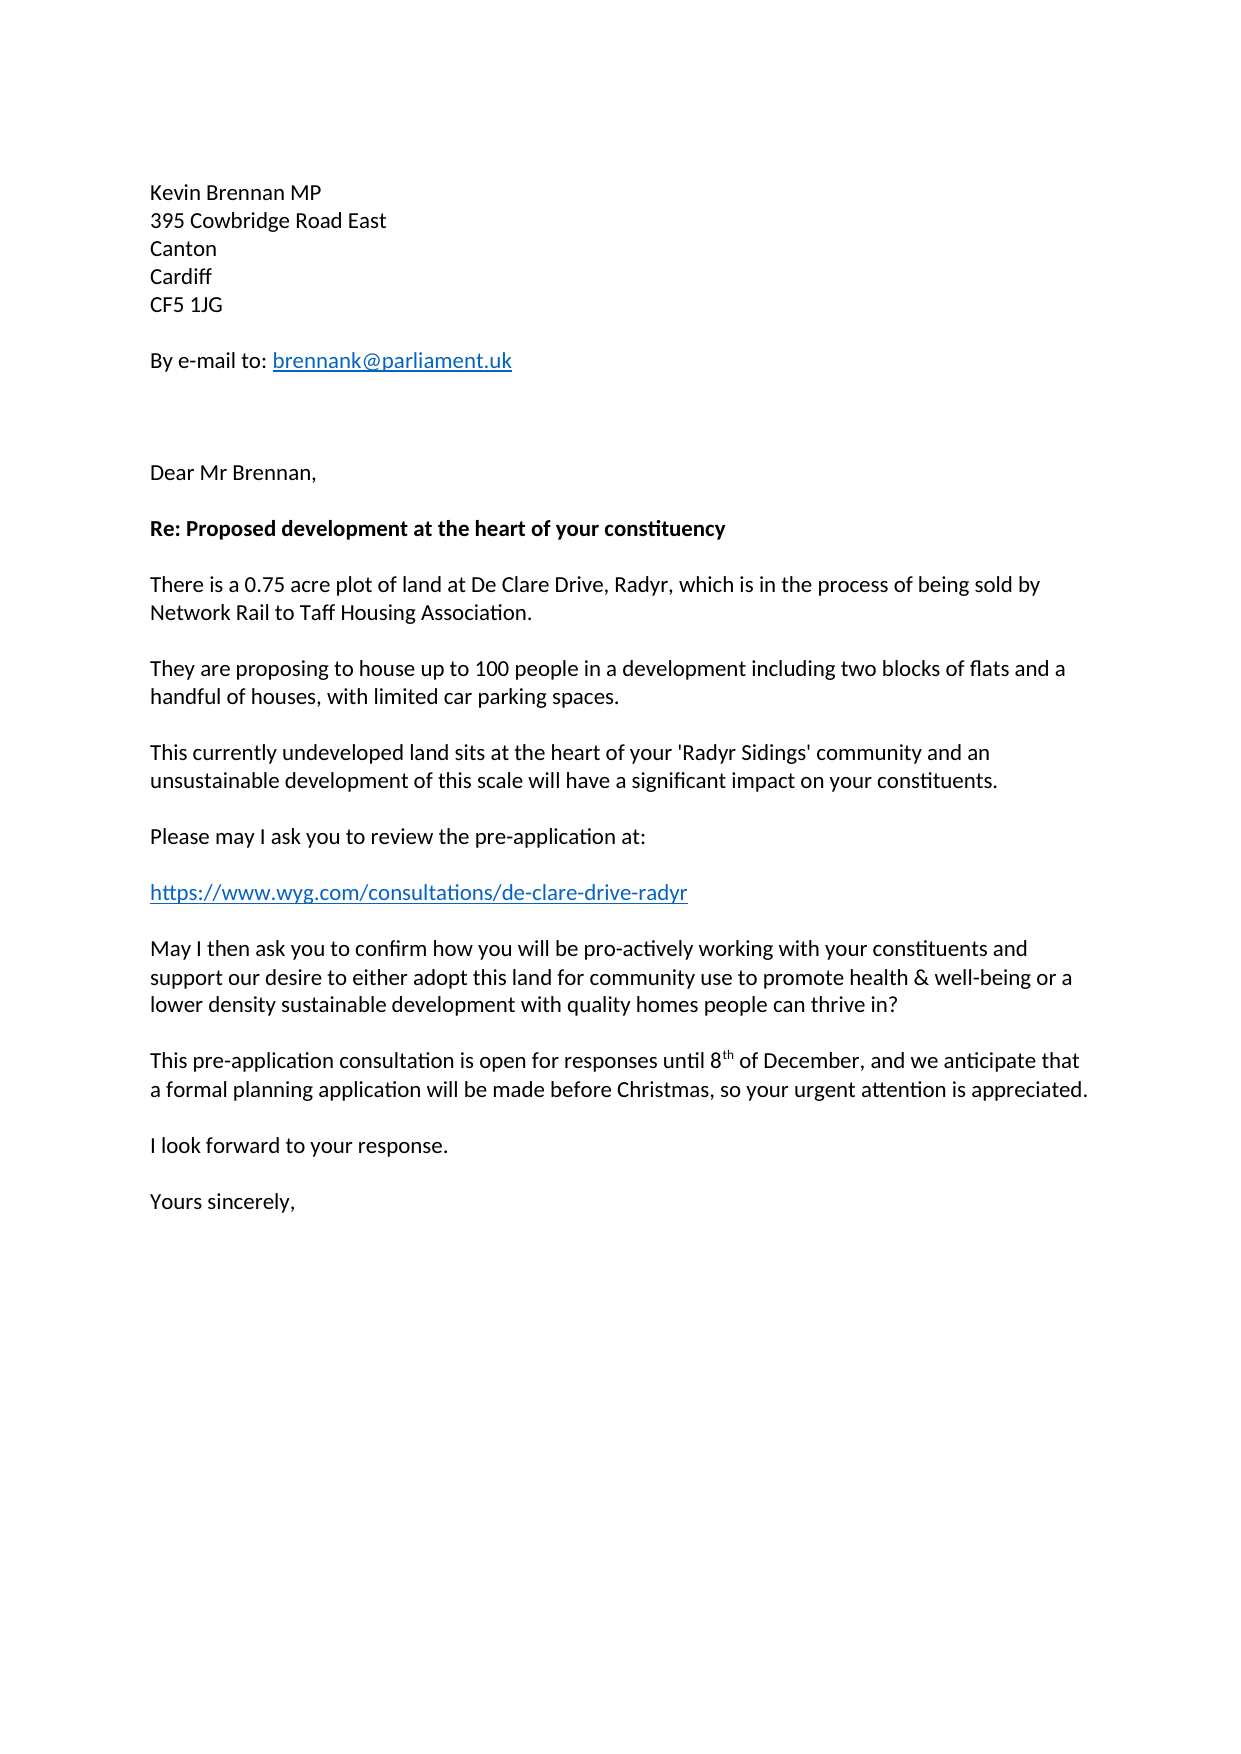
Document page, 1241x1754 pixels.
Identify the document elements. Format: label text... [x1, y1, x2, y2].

text They are proposing to house up to 100 people in a development including two blocks of flats and a handful of houses, with limited car parking spaces. [150, 654, 1090, 710]
text https://www.wyg.com/consultations/de-clare-drive-radyr [150, 878, 1090, 907]
text Re: Proposed development at the heart of your constituency [150, 514, 1090, 542]
text Canton [150, 234, 1090, 262]
text May I then ask you to confirm how you will be pro-actively working with your constituents and support our desire to either adopt this land for community use to promote health & well-being or a lower density sustainable development with quality homes people can thrive in? [150, 934, 1090, 1019]
text Cardiff [150, 262, 1090, 290]
text Please may I ask you to review the pre-application at: [150, 822, 1090, 851]
text By e-mail to: brennank@parliament.uk [150, 346, 1090, 374]
text CF5 1JG [150, 290, 1090, 318]
text 395 Cowbridge Road East [150, 206, 1090, 234]
text This currently undeveloped land sits at the heart of your 'Radyr Sidings' community and an unsustainable development of this scale will have a significant impact on your constituents. [150, 738, 1090, 794]
text There is a 0.75 acre plot of land at De Clare Drive, Radyr, which is in the process of being sold by Network Rail to Taff Housing Association. [150, 570, 1090, 626]
text Yours sincerely, [150, 1187, 1090, 1215]
text This pre-application consultation is open for responses until 8th of December, and we anticipate that a formal planning application will be made before Christmas, so your urgent attention is appreciated. [150, 1047, 1090, 1103]
text I look forward to your response. [150, 1131, 1090, 1159]
text Dear Mr Brennan, [150, 458, 1090, 486]
text Kevin Brennan MP [150, 178, 1090, 206]
